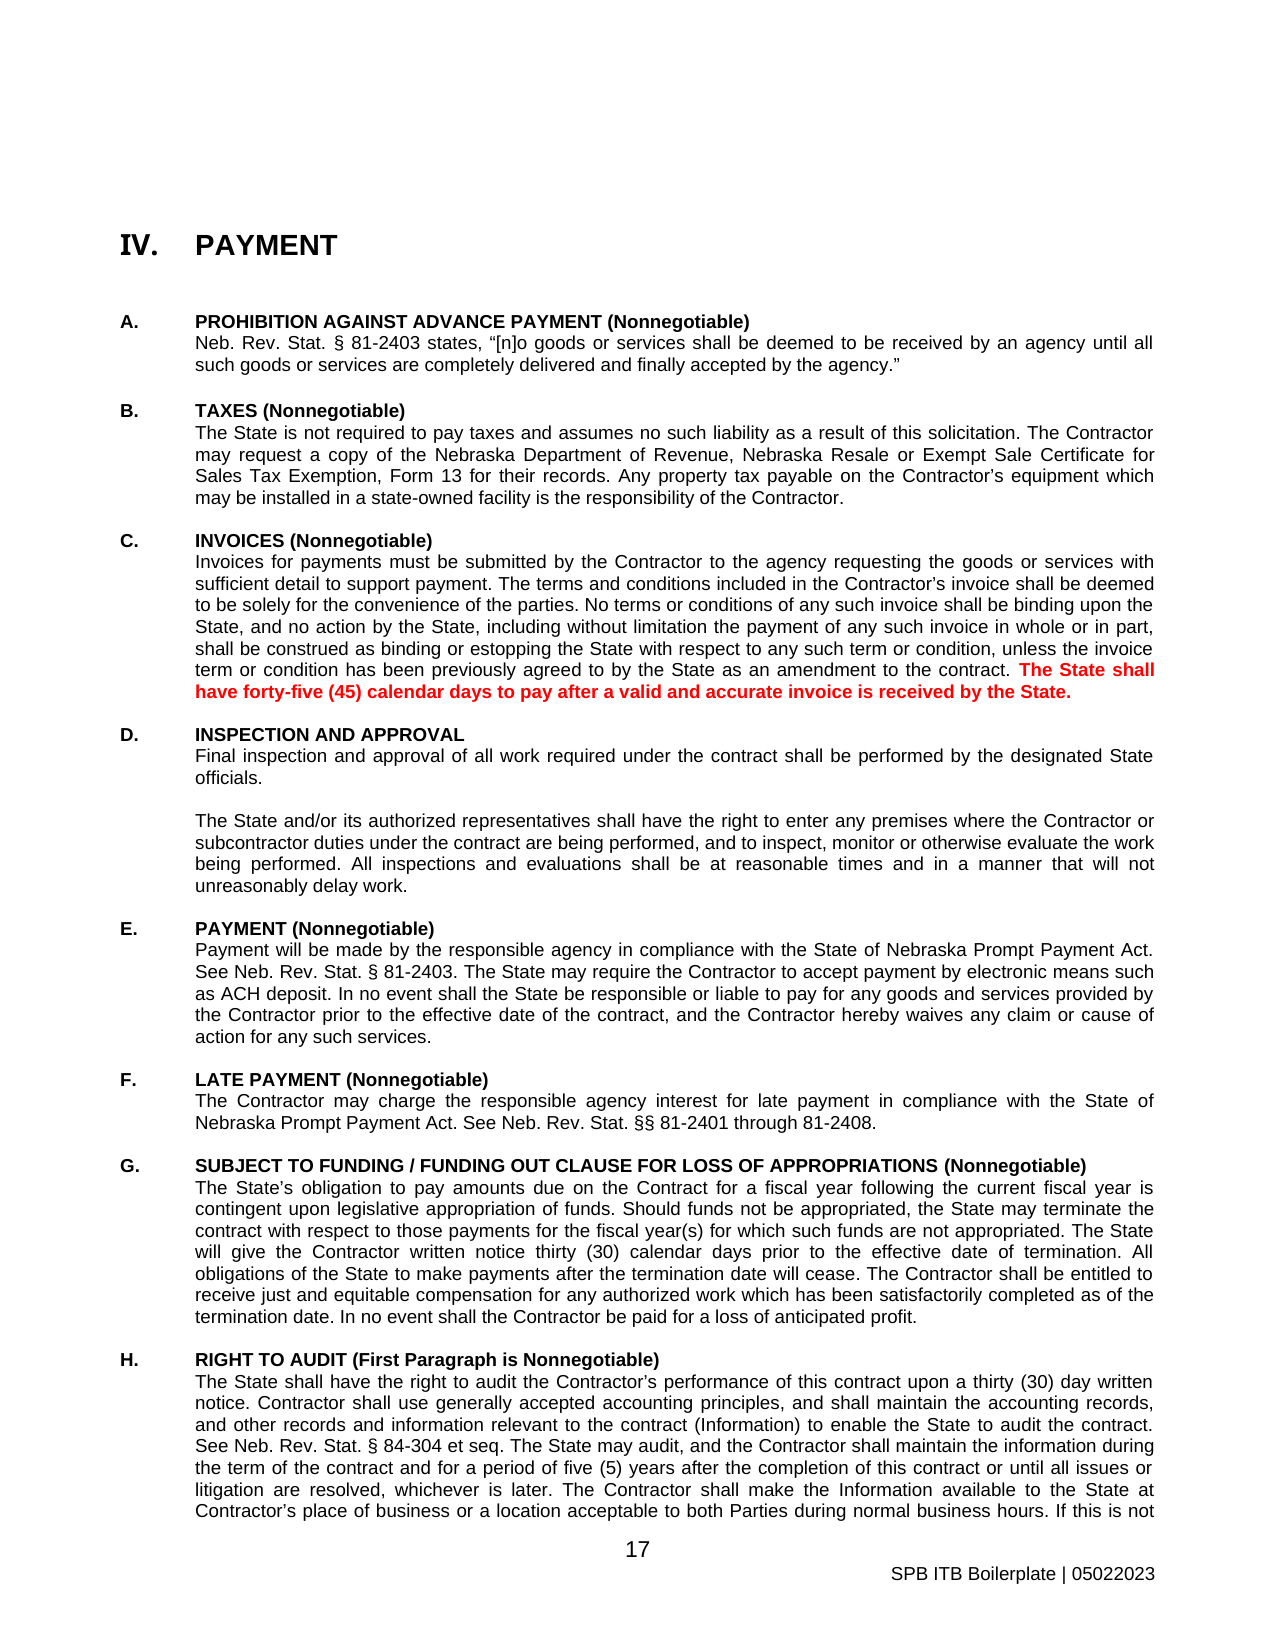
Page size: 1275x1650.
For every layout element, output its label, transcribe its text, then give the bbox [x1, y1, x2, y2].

list TAXES (Nonnegotiable) [120, 400, 1155, 422]
text PAYMENT [120, 224, 1155, 264]
text The State and/or its authorized representatives shall have the right to enter any premises where the Contractor or subcontractor duties under the contract are being performed, and to inspect, monitor or otherwise evaluate the work being performed. All inspections and evaluations shall be at reasonable times and in a manner that will not unreasonably delay work. [195, 810, 1155, 896]
list INVOICES (Nonnegotiable) [120, 529, 1155, 551]
text The State’s obligation to pay amounts due on the Contract for a fiscal year following the current fiscal year is contingent upon legislative appropriation of funds. Should funds not be appropriated, the State may terminate the contract with respect to those payments for the fiscal year(s) for which such funds are not appropriated. The State will give the Contractor written notice thirty (30) calendar days prior to the effective date of termination. All obligations of the State to make payments after the termination date will cease. The Contractor shall be entitled to receive just and equitable compensation for any authorized work which has been satisfactorily completed as of the termination date. In no event shall the Contractor be paid for a loss of anticipated profit. [195, 1176, 1155, 1327]
text Payment will be made by the responsible agency in compliance with the State of Nebraska Prompt Payment Act. See Neb. Rev. Stat. § 81-2403. The State may require the Contractor to accept payment by electronic means such as ACH deposit. In no event shall the State be responsible or liable to pay for any goods and services provided by the Contractor prior to the effective date of the contract, and the Contractor hereby waives any claim or cause of action for any such services. [195, 939, 1155, 1047]
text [195, 1371, 1155, 1521]
list PAYMENT (Nonnegotiable) [120, 918, 1155, 939]
list PROHIBITION AGAINST ADVANCE PAYMENT (Nonnegotiable) [120, 311, 1155, 332]
text Neb. Rev. Stat. § 81-2403 states, “[n]o goods or services shall be deemed to be received by an agency until all such goods or services are completely delivered and finally accepted by the agency.” [195, 332, 1155, 375]
list LATE PAYMENT (Nonnegotiable) [120, 1069, 1155, 1090]
text The State is not required to pay taxes and assumes no such liability as a result of this solicitation. The Contractor may request a copy of the Nebraska Department of Revenue, Nebraska Resale or Exempt Sale Certificate for Sales Tax Exemption, Form 13 for their records. Any property tax payable on the Contractor’s equipment which may be installed in a state-owned facility is the responsibility of the Contractor. [195, 422, 1155, 508]
text The Contractor may charge the responsible agency interest for late payment in compliance with the State of Nebraska Prompt Payment Act. See Neb. Rev. Stat. §§ 81-2401 through 81-2408. [195, 1090, 1155, 1133]
list INSPECTION AND APPROVAL [120, 724, 1155, 745]
text Invoices for payments must be submitted by the Contractor to the agency requesting the goods or services with sufficient detail to support payment. The terms and conditions included in the Contractor’s invoice shall be deemed to be solely for the convenience of the parties. No terms or conditions of any such invoice shall be binding upon the State, and no action by the State, including without limitation the payment of any such invoice in whole or in part, shall be construed as binding or estopping the State with respect to any such term or condition, unless the invoice term or condition has been previously agreed to by the State as an amendment to the contract. The State shall have forty-five (45) calendar days to pay after a valid and accurate invoice is received by the State. [195, 551, 1155, 702]
text Final inspection and approval of all work required under the contract shall be performed by the designated State officials. [195, 745, 1155, 788]
list SUBJECT TO FUNDING / FUNDING OUT CLAUSE FOR LOSS OF APPROPRIATIONS (Nonnegotiable) [120, 1155, 1155, 1176]
list RIGHT TO AUDIT (First Paragraph is Nonnegotiable) [120, 1349, 1155, 1371]
